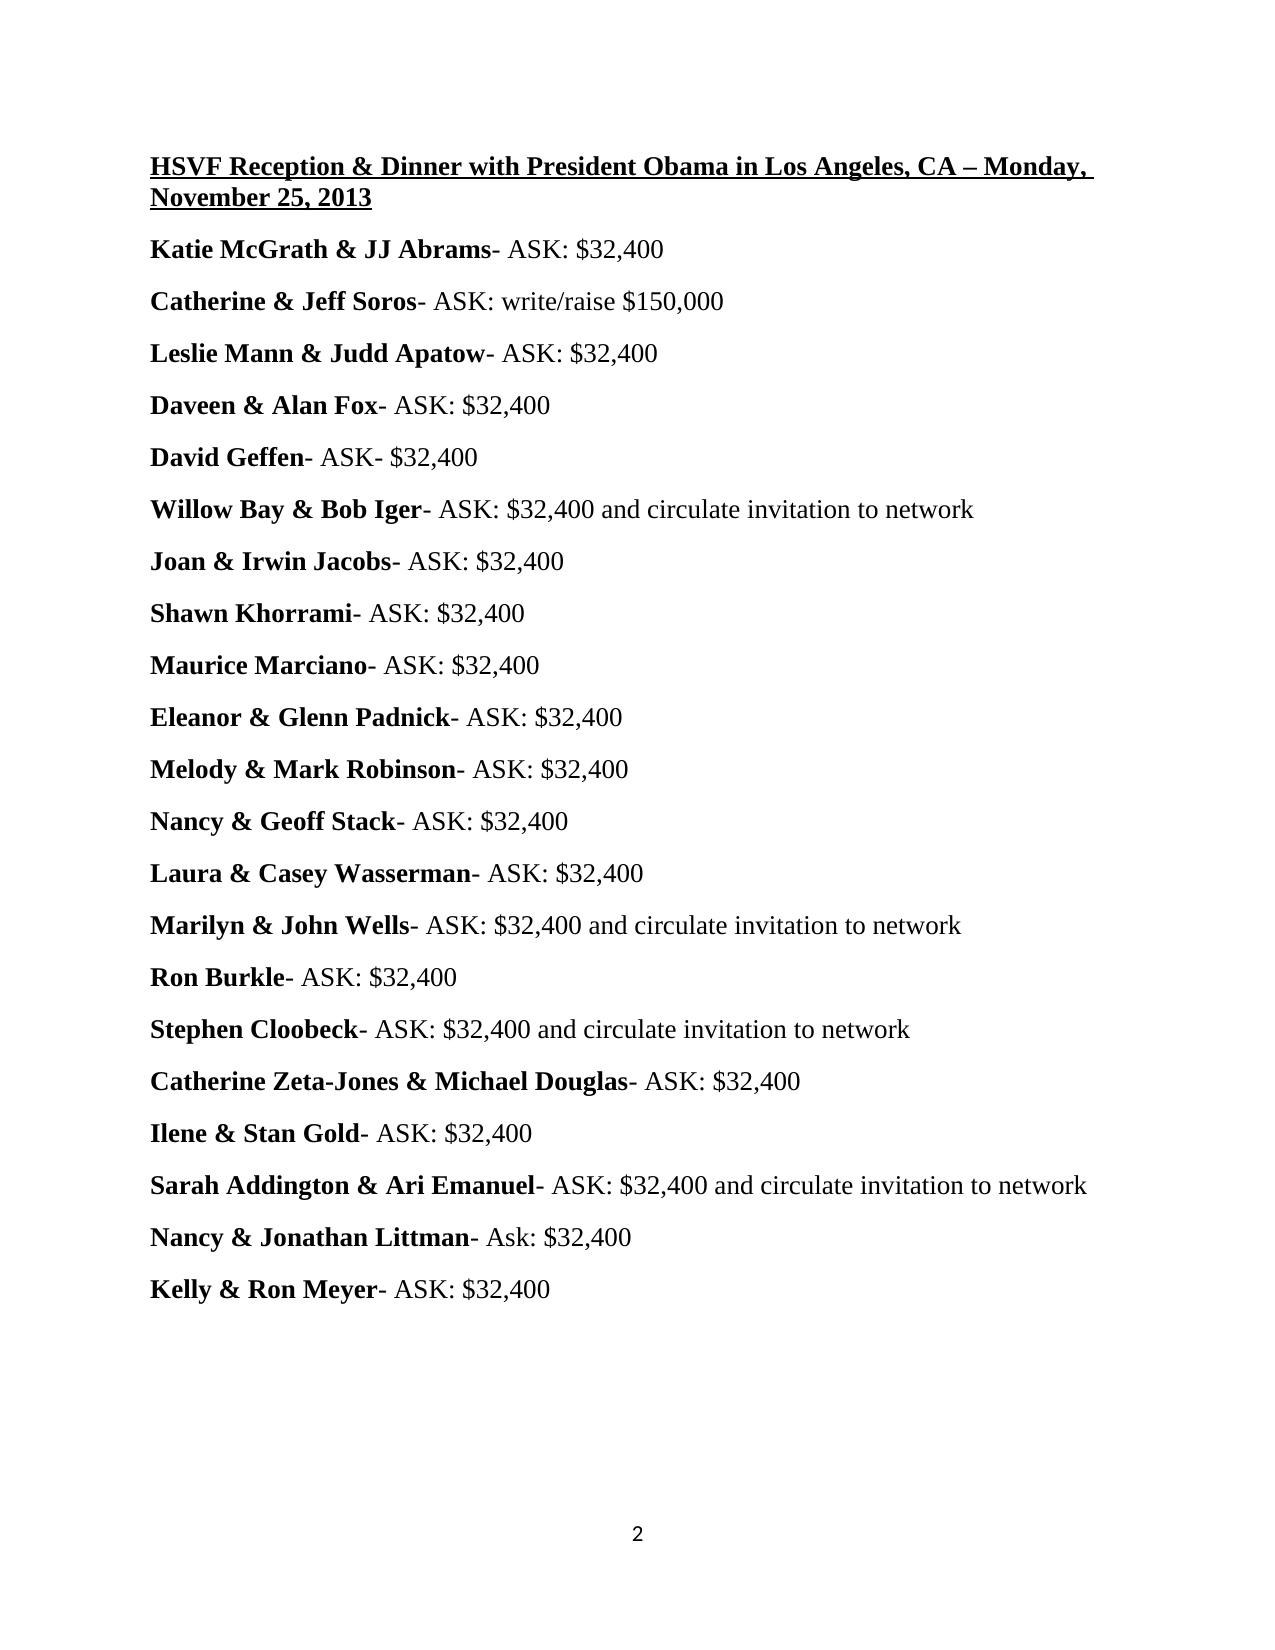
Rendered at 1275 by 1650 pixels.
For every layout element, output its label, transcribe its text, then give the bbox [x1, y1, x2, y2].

text Maurice Marciano- ASK: $32,400 [150, 649, 1125, 680]
text HSVF Reception & Dinner with President Obama in Los Angeles, CA – Monday, November 25, 2013 [150, 150, 1125, 212]
text Catherine & Jeff Soros- ASK: write/raise $150,000 [150, 285, 1125, 316]
text Leslie Mann & Judd Apatow- ASK: $32,400 [150, 337, 1125, 368]
text Nancy & Jonathan Littman- Ask: $32,400 [150, 1221, 1125, 1252]
text Melody & Mark Robinson- ASK: $32,400 [150, 753, 1125, 784]
text Katie McGrath & JJ Abrams- ASK: $32,400 [150, 233, 1125, 264]
text Laura & Casey Wasserman- ASK: $32,400 [150, 857, 1125, 888]
text Sarah Addington & Ari Emanuel- ASK: $32,400 and circulate invitation to network [150, 1169, 1125, 1200]
text Ilene & Stan Gold- ASK: $32,400 [150, 1117, 1125, 1148]
text Willow Bay & Bob Iger- ASK: $32,400 and circulate invitation to network [150, 493, 1125, 524]
text Nancy & Geoff Stack- ASK: $32,400 [150, 805, 1125, 836]
text Shawn Khorrami- ASK: $32,400 [150, 597, 1125, 628]
text Ron Burkle- ASK: $32,400 [150, 961, 1125, 992]
text David Geffen- ASK- $32,400 [150, 441, 1125, 472]
text Eleanor & Glenn Padnick- ASK: $32,400 [150, 701, 1125, 732]
text Kelly & Ron Meyer- ASK: $32,400 [150, 1273, 1125, 1304]
text Catherine Zeta-Jones & Michael Douglas- ASK: $32,400 [150, 1065, 1125, 1096]
text Daveen & Alan Fox- ASK: $32,400 [150, 389, 1125, 420]
text Stephen Cloobeck- ASK: $32,400 and circulate invitation to network [150, 1013, 1125, 1044]
text Marilyn & John Wells- ASK: $32,400 and circulate invitation to network [150, 909, 1125, 940]
text Joan & Irwin Jacobs- ASK: $32,400 [150, 545, 1125, 576]
